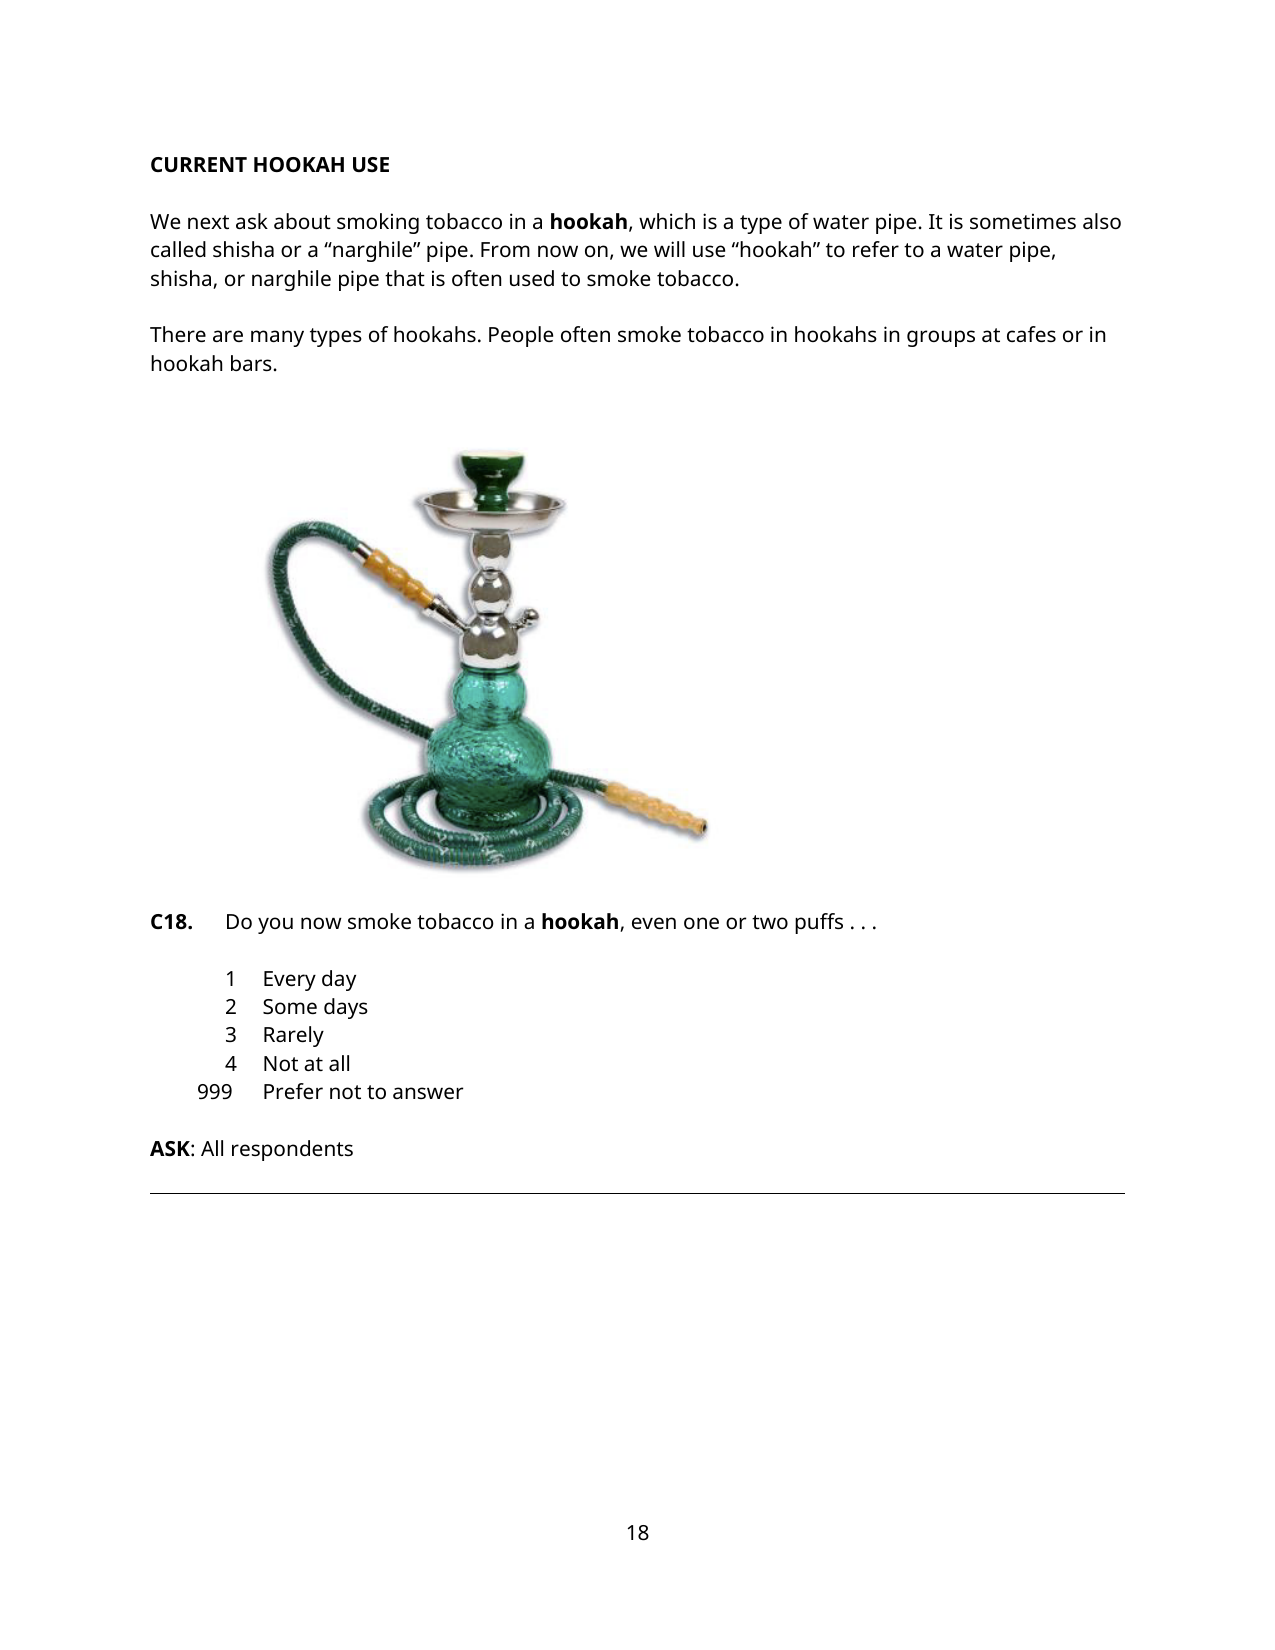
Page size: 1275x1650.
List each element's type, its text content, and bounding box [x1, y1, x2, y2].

text We next ask about smoking tobacco in a hookah, which is a type of water pipe. It is sometimes also called shisha or a “narghile” pipe. From now on, we will use “hookah” to refer to a water pipe, shisha, or narghile pipe that is often used to smoke tobacco. [150, 207, 1125, 292]
text 999 Prefer not to answer [197, 1077, 1125, 1106]
text There are many types of hookahs. People often smoke tobacco in hookahs in groups at cafes or in hookah bars. [150, 321, 1125, 377]
list Not at all [197, 1049, 1125, 1077]
subtitle CURRENT HOOKAH USE [150, 150, 1125, 178]
list Rarely [197, 1021, 1125, 1049]
list Every day [225, 964, 1125, 992]
text ASK: All respondents [150, 1134, 1125, 1163]
text C18. Do you now smoke tobacco in a hookah, even one or two puffs . . . [150, 907, 1125, 935]
list Some days [197, 992, 1125, 1021]
